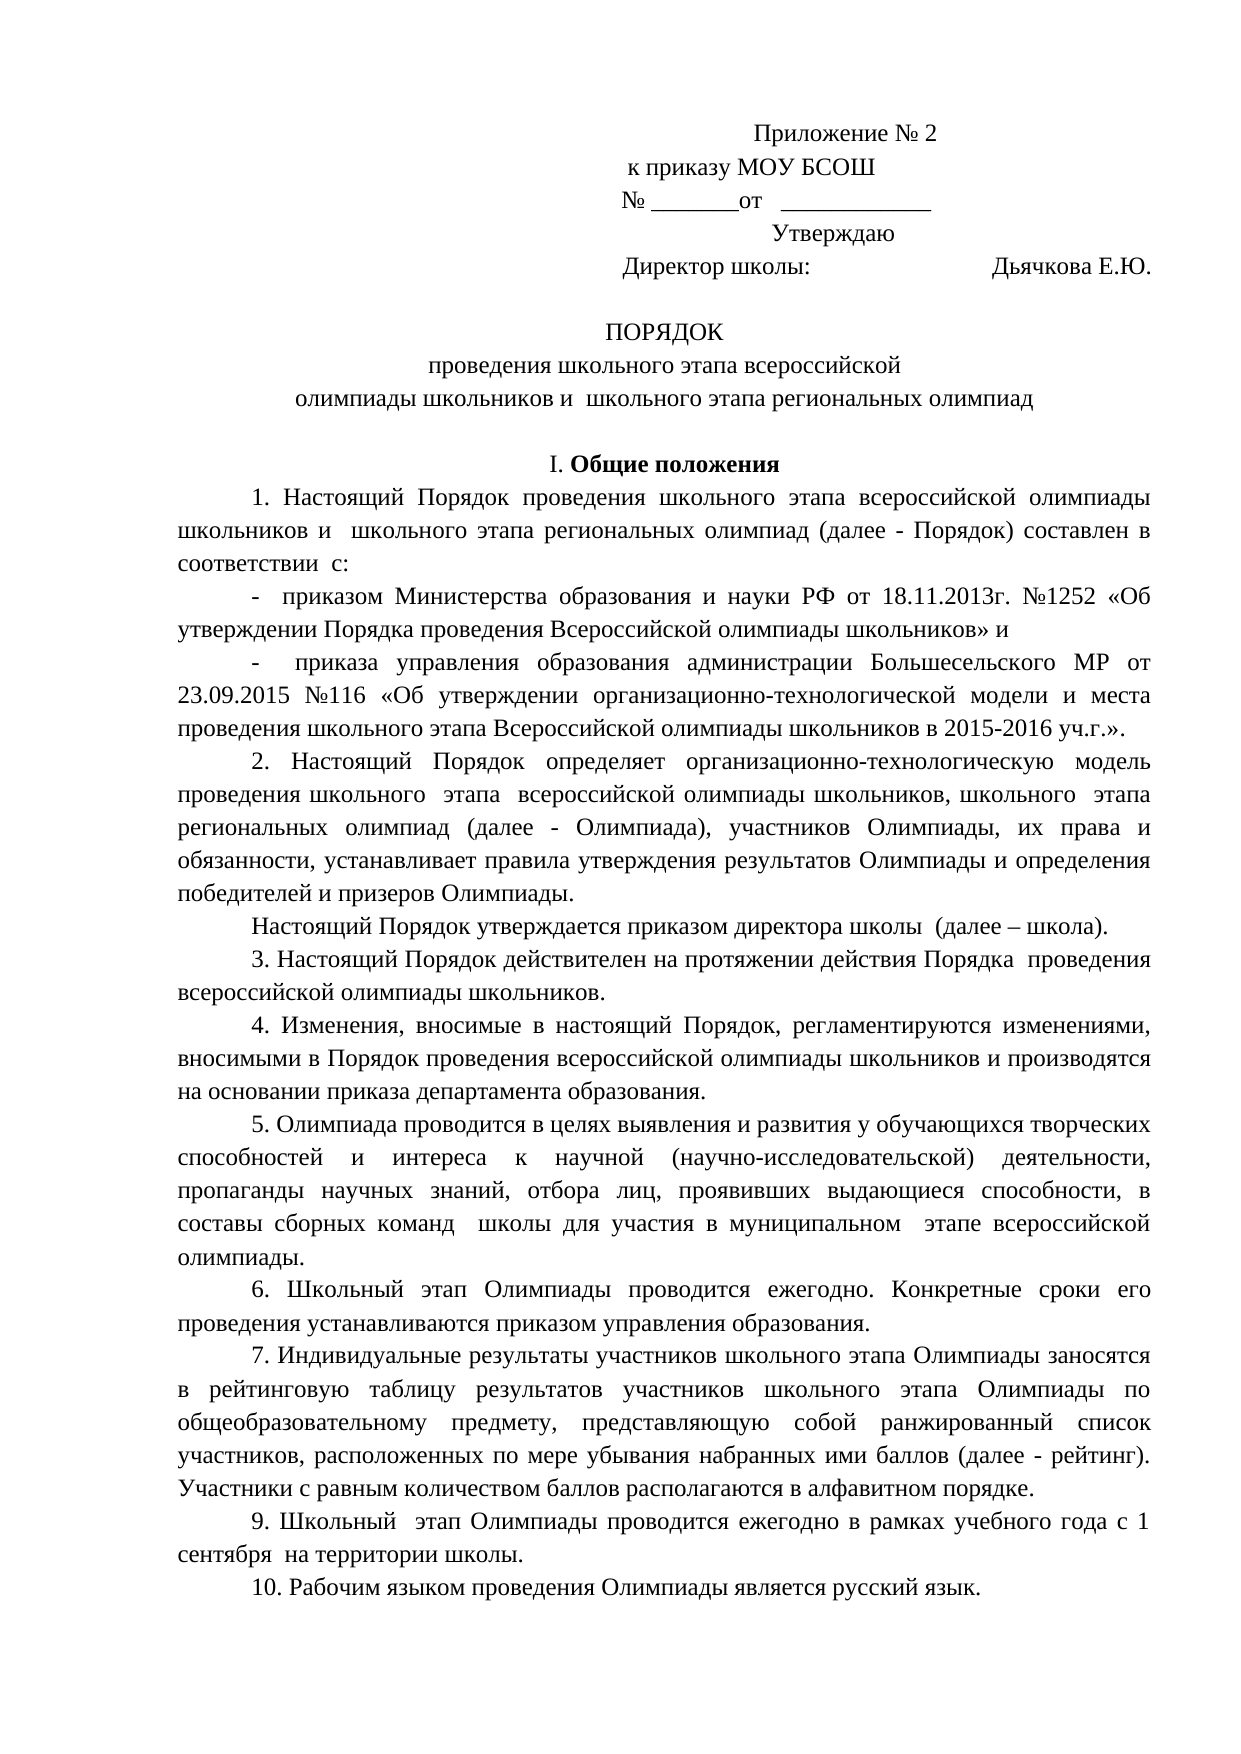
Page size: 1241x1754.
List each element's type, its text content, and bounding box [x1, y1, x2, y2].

text 5. Олимпиада проводится в целях выявления и развития у обучающихся творческих способностей и интереса к научной (научно-исследовательской) деятельности, пропаганды научных знаний, отбора лиц, проявивших выдающиеся способности, в составы сборных команд школы для участия в муниципальном этапе всероссийской олимпиады. [177, 1109, 1152, 1270]
text 6. Школьный этап Олимпиады проводится ежегодно. Конкретные сроки его проведения устанавливаются приказом управления образования. [177, 1274, 1152, 1336]
text 10. Рабочим языком проведения Олимпиады является русский язык. [177, 1572, 1152, 1601]
text № _______от ____________ [177, 185, 1151, 214]
text 7. Индивидуальные результаты участников школьного этапа Олимпиады заносятся в рейтинговую таблицу результатов участников школьного этапа Олимпиады по общеобразовательному предмету, представляющую собой ранжированный список участников, расположенных по мере убывания набранных ими баллов (далее - рейтинг). Участники с равным количеством баллов располагаются в алфавитном порядке. [177, 1341, 1152, 1501]
text 3. Настоящий Порядок действителен на протяжении действия Порядка проведения всероссийской олимпиады школьников. [177, 944, 1152, 1006]
text I. Общие положения [177, 449, 1152, 478]
text олимпиады школьников и школьного этапа региональных олимпиад [177, 383, 1152, 412]
text 1. Настоящий Порядок проведения школьного этапа всероссийской олимпиады школьников и школьного этапа региональных олимпиад (далее - Порядок) составлен в соответствии с: [177, 482, 1152, 577]
text ПОРЯДОК [177, 317, 1152, 346]
text 9. Школьный этап Олимпиады проводится ежегодно в рамках учебного года с 1 сентября на территории школы. [177, 1506, 1152, 1567]
text проведения школьного этапа всероссийской [177, 350, 1152, 379]
text 2. Настоящий Порядок определяет организационно-технологическую модель проведения школьного этапа всероссийской олимпиады школьников, школьного этапа региональных олимпиад (далее - Олимпиада), участников Олимпиады, их права и обязанности, устанавливает правила утверждения результатов Олимпиады и определения победителей и призеров Олимпиады. [177, 746, 1152, 907]
text к приказу МОУ БСОШ [177, 152, 1151, 181]
text 4. Изменения, вносимые в настоящий Порядок, регламентируются изменениями, вносимыми в Порядок проведения всероссийской олимпиады школьников и производятся на основании приказа департамента образования. [177, 1010, 1152, 1105]
text - приказа управления образования администрации Большесельского МР от 23.09.2015 №116 «Об утверждении организационно-технологической модели и места проведения школьного этапа Всероссийской олимпиады школьников в 2015-2016 уч.г.». [177, 647, 1152, 742]
text Приложение № 2 [177, 118, 1152, 147]
text Утверждаю [177, 218, 1152, 247]
text Директор школы: Дьячкова Е.Ю. [177, 251, 1152, 280]
text Настоящий Порядок утверждается приказом директора школы (далее – школа). [177, 911, 1152, 940]
text - приказом Министерства образования и науки РФ от 18.11.2013г. №1252 «Об утверждении Порядка проведения Всероссийской олимпиады школьников» и [177, 581, 1152, 643]
